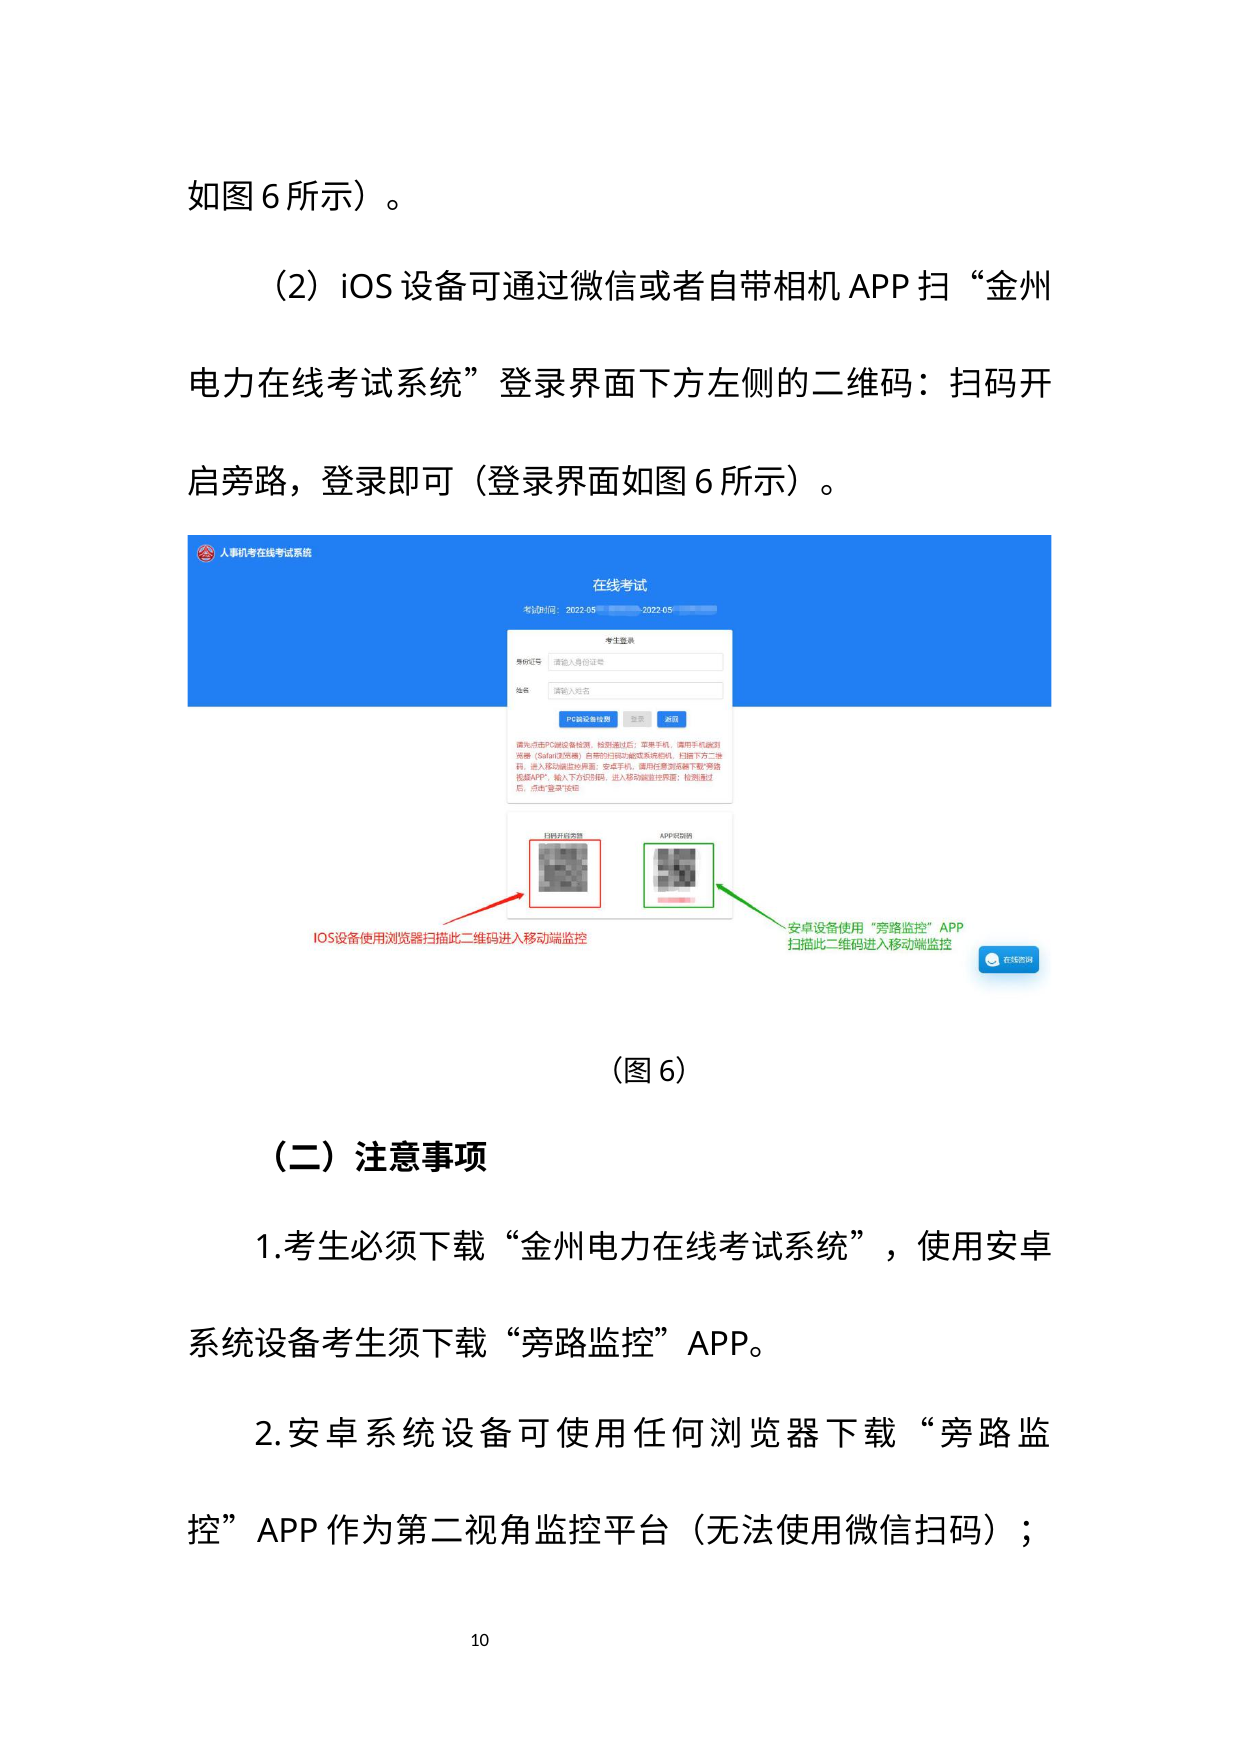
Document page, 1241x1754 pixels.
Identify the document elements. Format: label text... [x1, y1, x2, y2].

text （二）注意事项 [187, 1122, 1053, 1187]
text （图6） [187, 1036, 1053, 1101]
text 1.考生必须下载“金州电力在线考试系统”，使用安卓系统设备考生须下载“旁路监控”APP。 [187, 1211, 1053, 1374]
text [187, 1398, 1053, 1561]
list iOS设备可通过微信或者自带相机APP扫“金州电力在线考试系统”登录界面下方左侧的二维码：扫码开启旁路，登录即可（登录界面如图6所示）。 [187, 251, 1053, 511]
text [187, 162, 1053, 227]
picture [187, 535, 1052, 1021]
